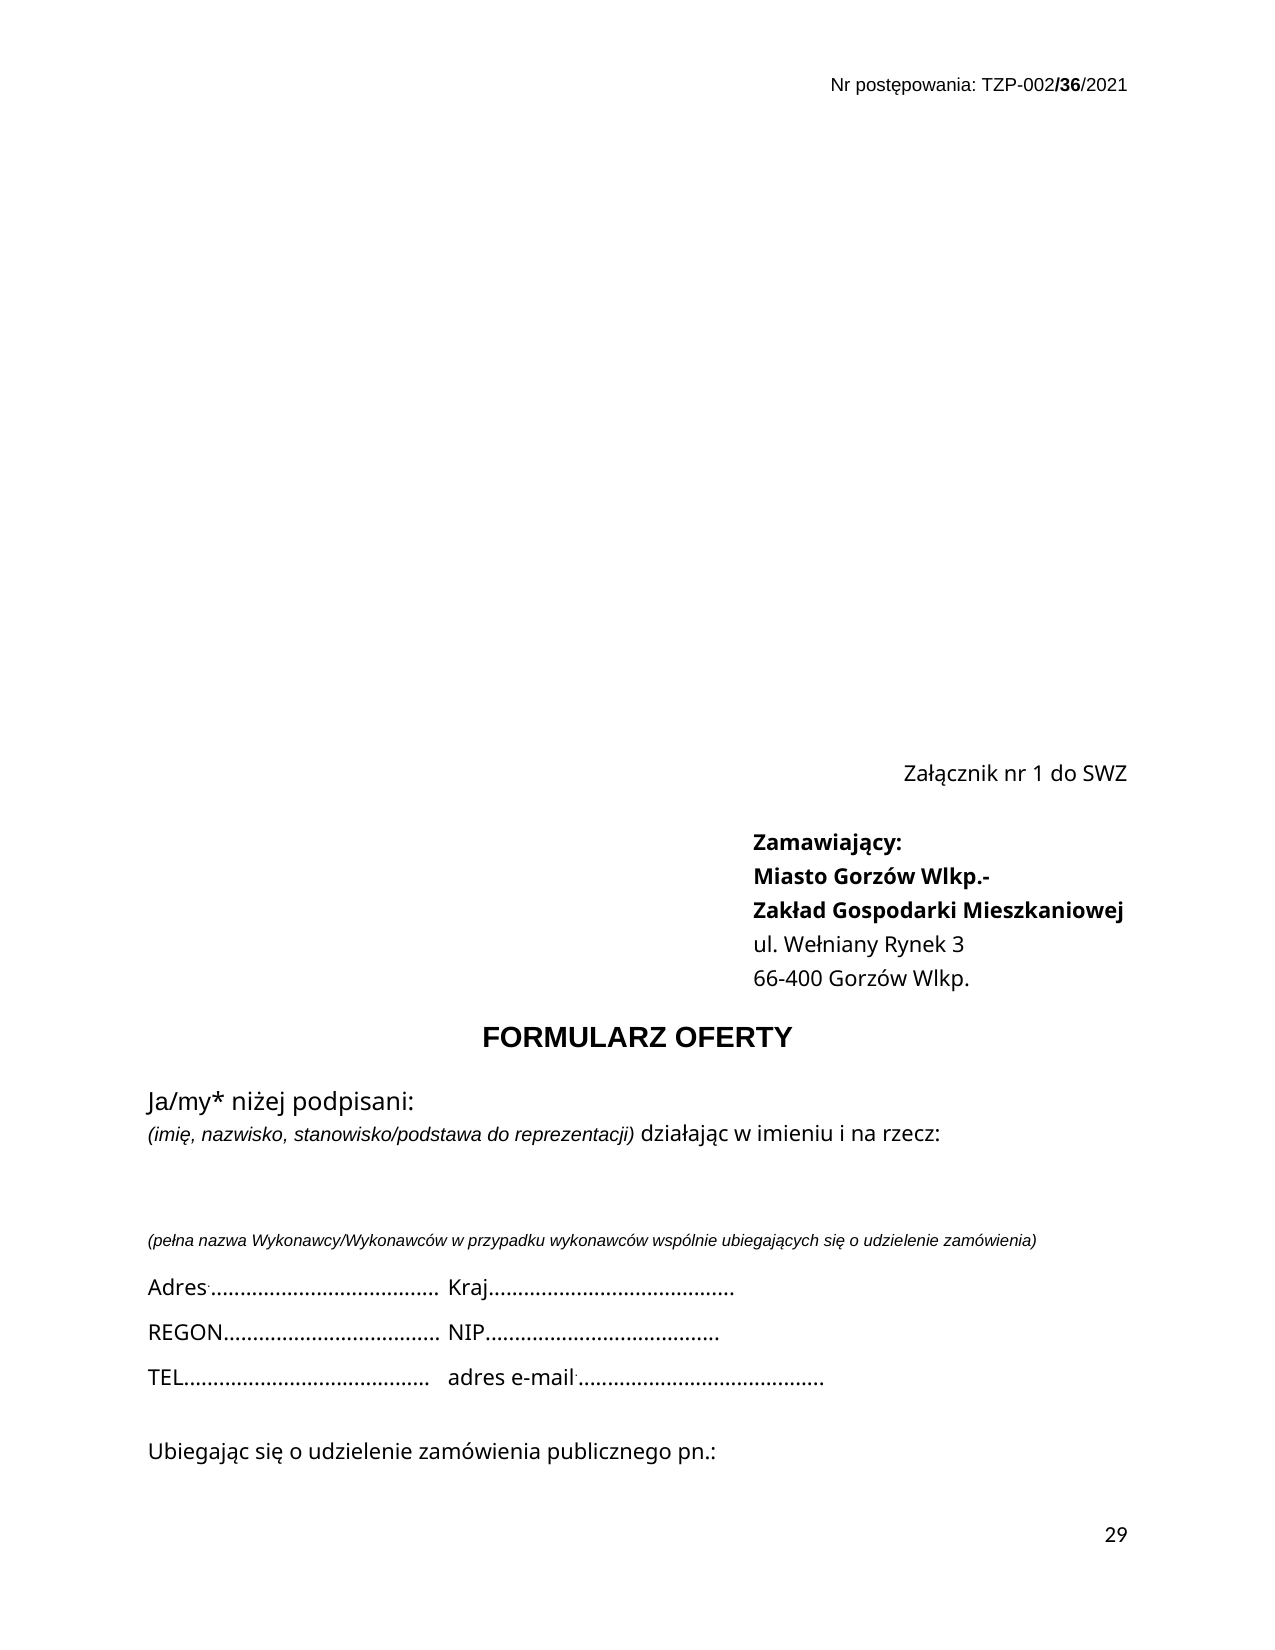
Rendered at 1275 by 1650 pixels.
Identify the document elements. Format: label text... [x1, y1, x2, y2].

text REGON..................................... NIP........................................ [148, 1317, 1127, 1347]
text Ja/my* niżej podpisani: [148, 1083, 1127, 1117]
text Adres........................................ Kraj.......................................... [148, 1272, 1092, 1302]
text Załącznik nr 1 do SWZ [148, 758, 1127, 788]
text TEL.......................................... adres e-mail........................................... [148, 1362, 1127, 1391]
text Miasto Gorzów Wlkp.- [753, 861, 1127, 891]
text Ubiegając się o udzielenie zamówienia publicznego pn.: [148, 1436, 1127, 1466]
text Zamawiający: [753, 827, 1127, 856]
text 66-400 Gorzów Wlkp. [753, 963, 1127, 993]
text (imię, nazwisko, stanowisko/podstawa do reprezentacji) działając w imieniu i na rzecz: [148, 1117, 1122, 1147]
text ul. Wełniany Rynek 3 [753, 929, 1127, 959]
text FORMULARZ OFERTY [148, 1020, 1127, 1054]
text Zakład Gospodarki Mieszkaniowej [753, 895, 1127, 925]
text (pełna nazwa Wykonawcy/Wykonawców w przypadku wykonawców wspólnie ubiegających się o udzielenie zamówienia) [148, 1230, 1120, 1249]
